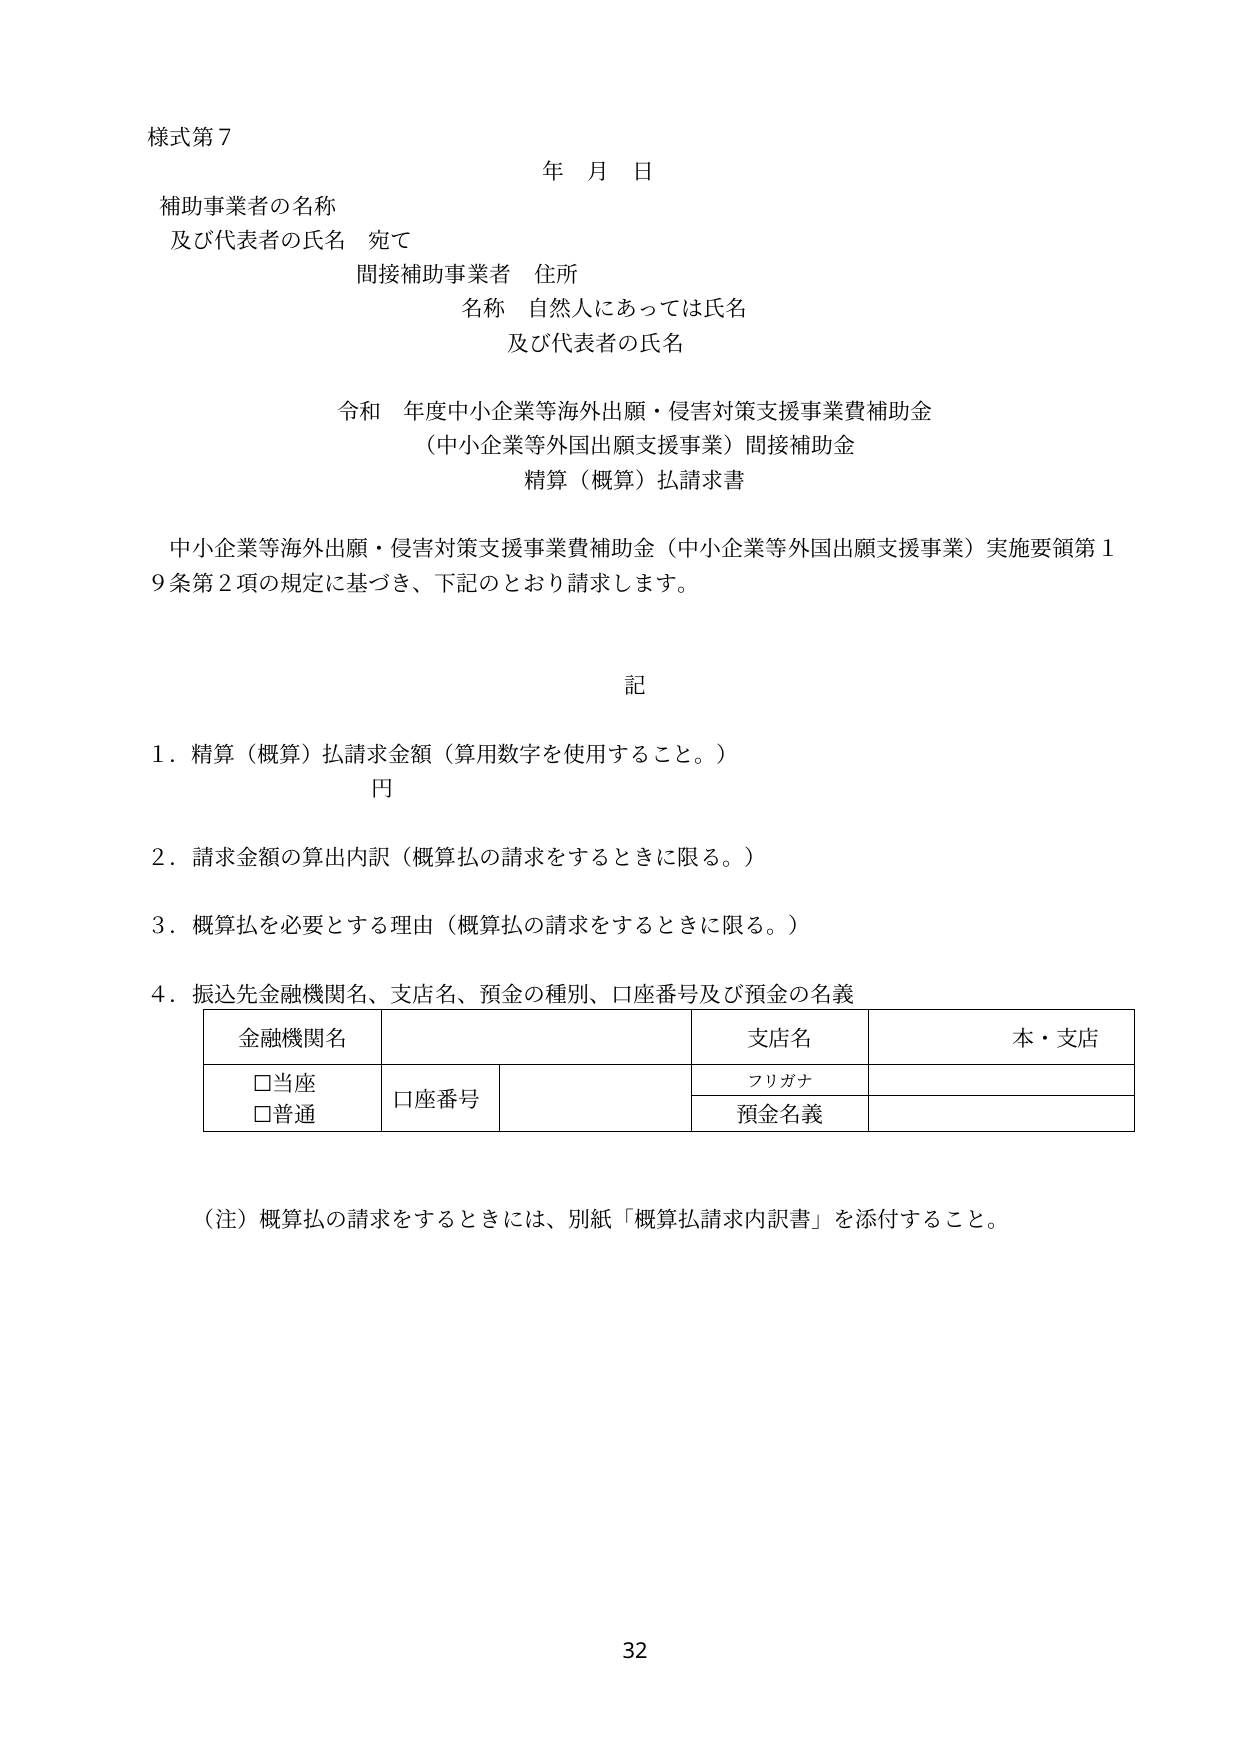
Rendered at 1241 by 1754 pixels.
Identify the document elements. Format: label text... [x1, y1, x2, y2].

table_cell 口座番号 [382, 1065, 499, 1131]
table_header 金融機関名 [204, 1010, 381, 1064]
text 補助事業者の名称 [148, 187, 1122, 221]
text 精算（概算）払請求書 [148, 461, 1122, 495]
text 記 [148, 666, 1122, 701]
table_header [382, 1010, 691, 1064]
table_header 本・支店 [869, 1010, 1134, 1064]
text 及び代表者の氏名 [148, 324, 1122, 358]
text ３．概算払を必要とする理由（概算払の請求をするときに限る。） [148, 906, 1122, 941]
text 中小企業等海外出願・侵害対策支援事業費補助金（中小企業等外国出願支援事業）実施要領第１９条第２項の規定に基づき、下記のとおり請求します。 [148, 529, 1122, 598]
text 令和 年度中小企業等海外出願・侵害対策支援事業費補助金 [148, 392, 1122, 427]
text １．精算（概算）払請求金額（算用数字を使用すること。） [148, 735, 1122, 769]
text （注）概算払の請求をするときには、別紙「概算払請求内訳書」を添付すること。 [193, 1200, 1122, 1234]
table_cell 預金名義 [692, 1096, 868, 1131]
text 年 月 日 [148, 152, 1122, 187]
table_header 支店名 [692, 1010, 868, 1064]
text 様式第７ [148, 118, 1122, 152]
text （中小企業等外国出願支援事業）間接補助金 [148, 427, 1122, 461]
text 間接補助事業者 住所 [148, 255, 1122, 289]
text ４．振込先金融機関名、支店名、預金の種別、口座番号及び預金の名義 [148, 975, 1122, 1009]
text 及び代表者の氏名 宛て [148, 221, 1122, 255]
table_cell 当座 普通 [204, 1065, 381, 1131]
text 名称 自然人にあっては氏名 [148, 289, 1122, 324]
table_cell [500, 1065, 691, 1131]
text 円 [148, 769, 1122, 803]
table_cell フリガナ [692, 1065, 868, 1095]
text ２．請求金額の算出内訳（概算払の請求をするときに限る。） [148, 838, 1122, 872]
table_cell [869, 1096, 1134, 1131]
table_cell [869, 1065, 1134, 1095]
